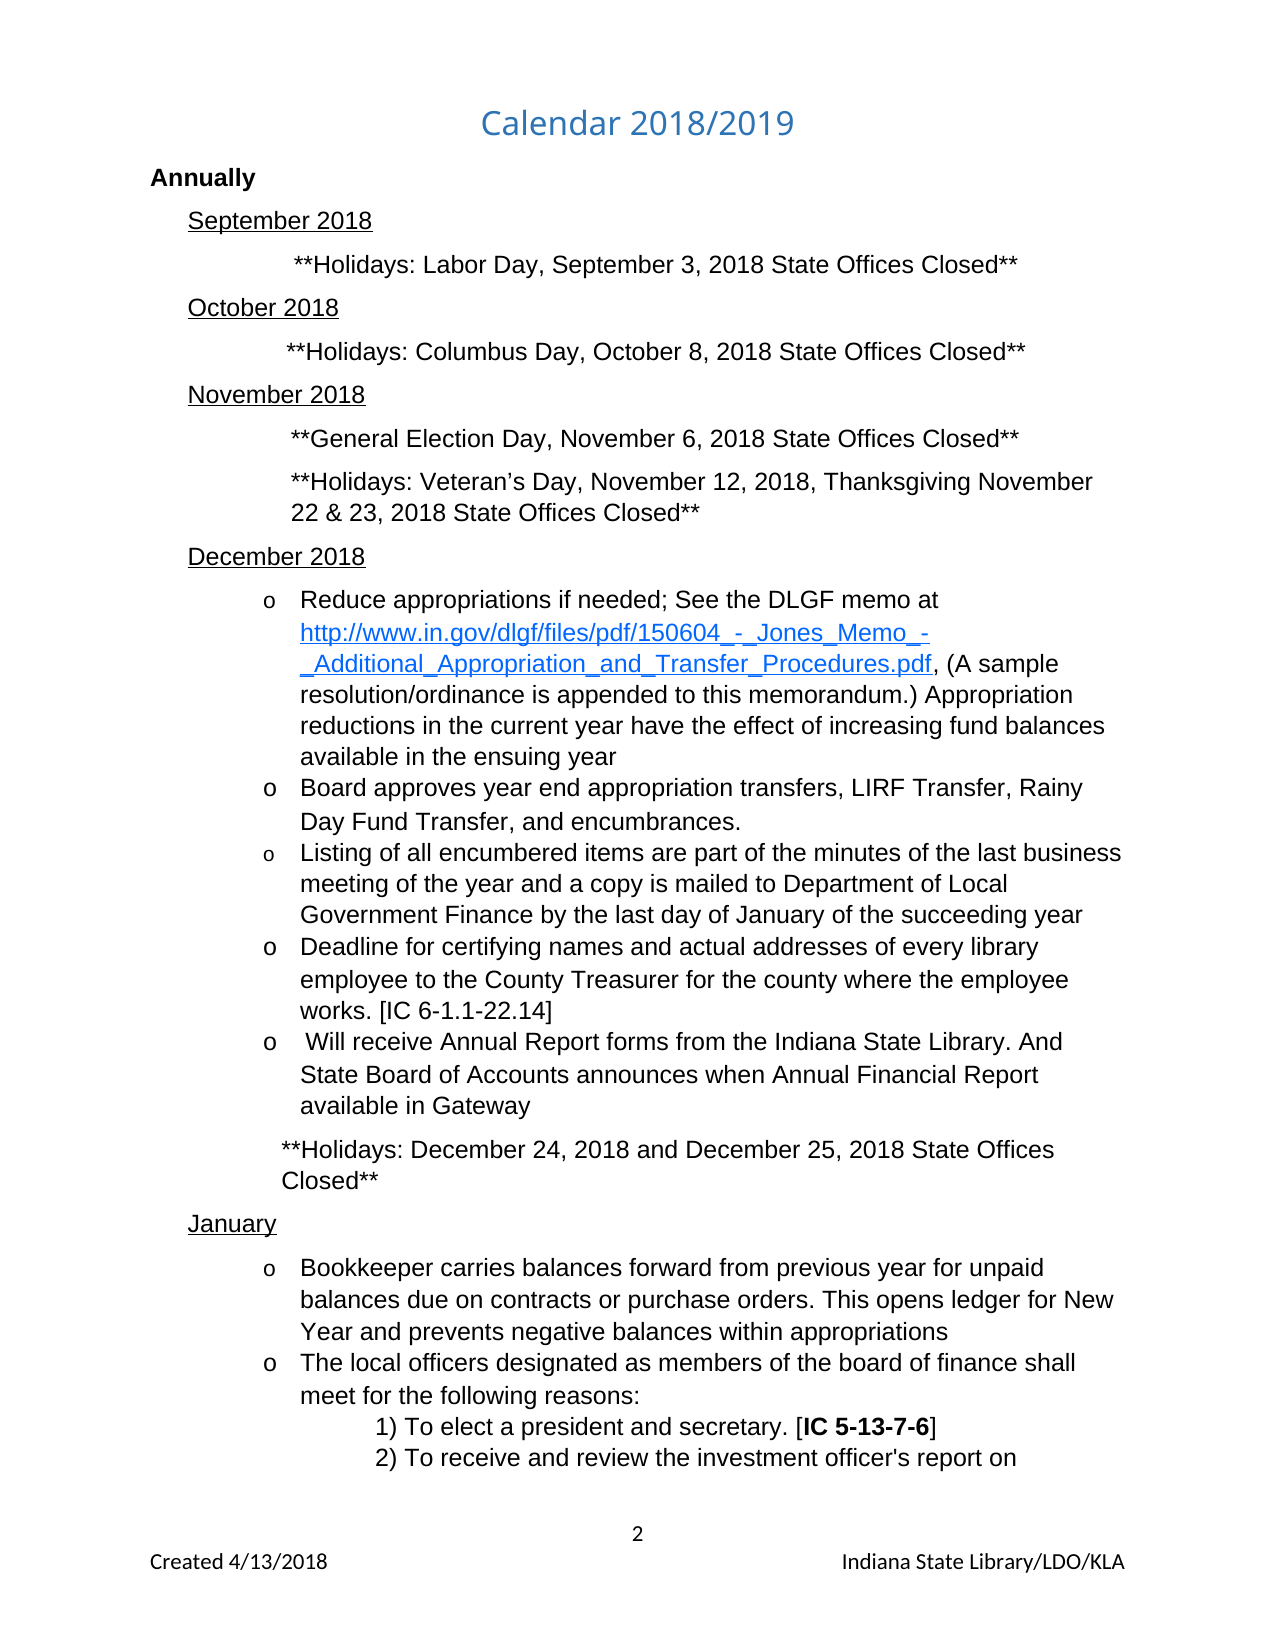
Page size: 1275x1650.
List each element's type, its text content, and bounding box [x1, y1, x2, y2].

text October 2018 [187, 293, 1125, 322]
text Annually [150, 162, 1125, 191]
list Board approves year end appropriation transfers, LIRF Transfer, Rainy Day Fund Transfer, and encumbrances. [262, 773, 1125, 835]
list Listing of all encumbered items are part of the minutes of the last business meeting of the year and a copy is mailed to Department of Local Government Finance by the last day of January of the succeeding year [262, 837, 1125, 929]
list Bookkeeper carries balances forward from previous year for unpaid balances due on contracts or purchase orders. This opens ledger for New Year and prevents negative balances within appropriations [262, 1253, 1125, 1345]
text November 2018 [187, 380, 1125, 409]
list 1) To elect a president and secretary. [IC 5-13-7-6] [375, 1412, 1125, 1441]
list Deadline for certifying names and actual addresses of every library employee to the County Treasurer for the county where the employee works. [IC 6-1.1-22.14] [262, 932, 1125, 1024]
list Reduce appropriations if needed; See the DLGF memo at http://www.in.gov/dlgf/files/pdf/150604_-_Jones_Memo_-_Additional_Appropriation_and_Transfer_Procedures.pdf, (A sample resolution/ordinance is appended to this memorandum.) Appropriation reductions in the current year have the effect of increasing fund balances available in the ensuing year [262, 585, 1125, 771]
text **General Election Day, November 6, 2018 State Offices Closed** [291, 424, 1125, 452]
text **Holidays: December 24, 2018 and December 25, 2018 State Offices Closed** [281, 1135, 1125, 1194]
text September 2018 [187, 206, 1125, 235]
list The local officers designated as members of the board of finance shall meet for the following reasons: [262, 1347, 1125, 1409]
text **Holidays: Veteran’s Day, November 12, 2018, Thanksgiving November 22 & 23, 2018 State Offices Closed** [291, 467, 1125, 527]
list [375, 1443, 1125, 1472]
text **Holidays: Labor Day, September 3, 2018 State Offices Closed** [187, 249, 1125, 278]
text January [187, 1209, 1125, 1238]
text **Holidays: Columbus Day, October 8, 2018 State Offices Closed** [187, 337, 1125, 365]
text December 2018 [187, 542, 1125, 571]
list Will receive Annual Report forms from the Indiana State Library. And State Board of Accounts announces when Annual Financial Report available in Gateway [262, 1027, 1125, 1120]
